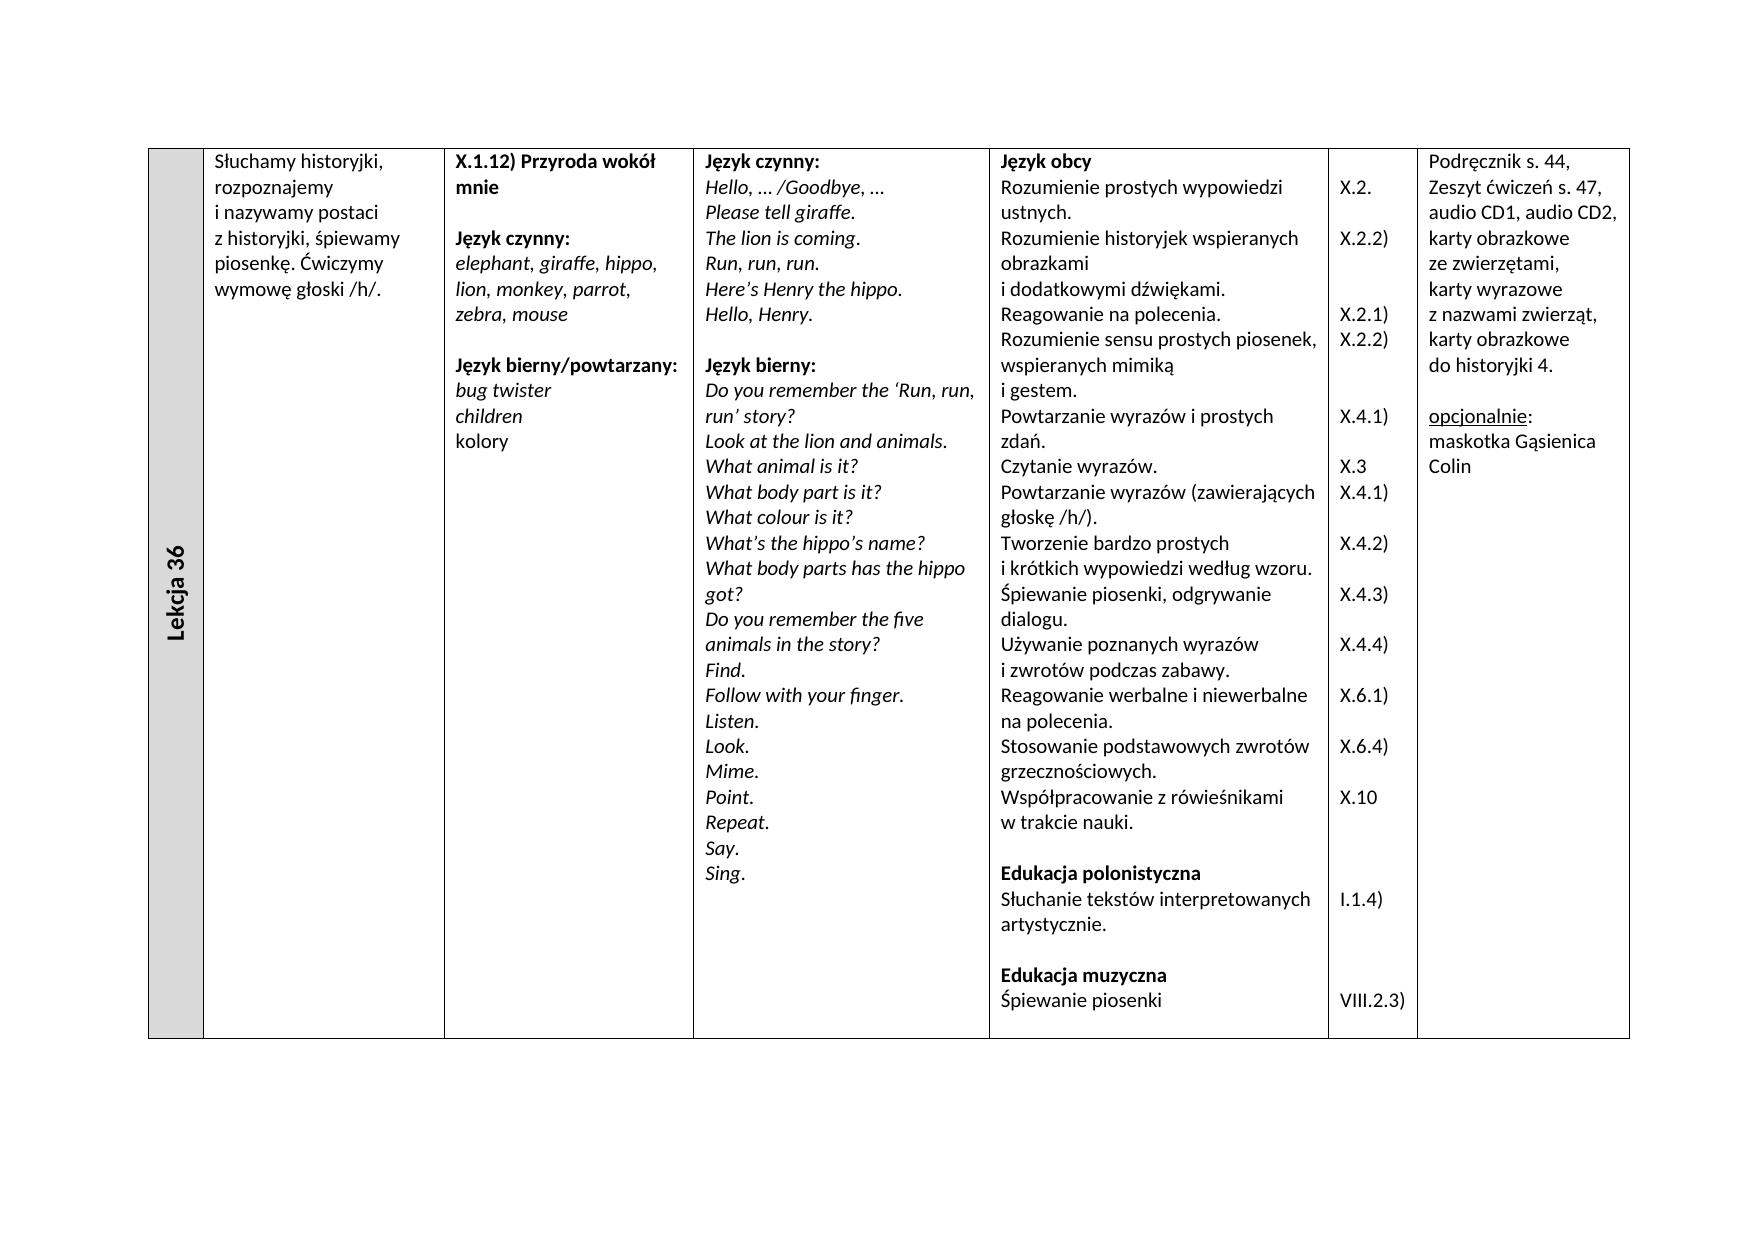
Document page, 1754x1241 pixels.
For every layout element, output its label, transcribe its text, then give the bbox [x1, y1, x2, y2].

table_cell X.1.12) Przyroda wokół mnie Język czynny: elephant, giraffe, hippo, lion, monkey, parrot, zebra, mouse Język bierny/powtarzany: bug twister children kolory [445, 149, 693, 1038]
table_cell Język obcy Rozumienie prostych wypowiedzi ustnych. Rozumienie historyjek wspieranych obrazkami i dodatkowymi dźwiękami. Reagowanie na polecenia. Rozumienie sensu prostych piosenek, wspieranych mimiką i gestem. Powtarzanie wyrazów i prostych zdań. Czytanie wyrazów. Powtarzanie wyrazów (zawierających głoskę /h/). Tworzenie bardzo prostych i krótkich wypowiedzi według wzoru. Śpiewanie piosenki, odgrywanie dialogu. Używanie poznanych wyrazów i zwrotów podczas zabawy. Reagowanie werbalne i niewerbalne na polecenia. Stosowanie podstawowych zwrotów grzecznościowych. Współpracowanie z rówieśnikami w trakcie nauki. Edukacja polonistyczna Słuchanie tekstów interpretowanych artystycznie. Edukacja muzyczna Śpiewanie piosenki [990, 149, 1328, 1038]
table_cell Lekcja 36 [149, 149, 203, 1038]
table_cell X.2. X.2.2) X.2.1) X.2.2) X.4.1) X.3 X.4.1) X.4.2) X.4.3) X.4.4) X.6.1) X.6.4) X.10 I.1.4) VIII.2.3) [1329, 149, 1417, 1038]
table_cell Język czynny: Hello, … /Goodbye, … Please tell giraffe. The lion is coming. Run, run, run. Here’s Henry the hippo. Hello, Henry. Język bierny: Do you remember the ‘Run, run, run’ story? Look at the lion and animals. What animal is it? What body part is it? What colour is it? What’s the hippo’s name? What body parts has the hippo got? Do you remember the five animals in the story? Find. Follow with your finger. Listen. Look. Mime. Point. Repeat. Say. Sing. [694, 149, 989, 1038]
table_cell Słuchamy historyjki, rozpoznajemy i nazywamy postaci z historyjki, śpiewamy piosenkę. Ćwiczymy wymowę głoski /h/. [204, 149, 444, 1038]
table_cell Podręcznik s. 44, Zeszyt ćwiczeń s. 47, audio CD1, audio CD2, karty obrazkowe ze zwierzętami, karty wyrazowe z nazwami zwierząt, karty obrazkowe do historyjki 4. opcjonalnie: maskotka Gąsienica Colin [1418, 149, 1629, 1038]
